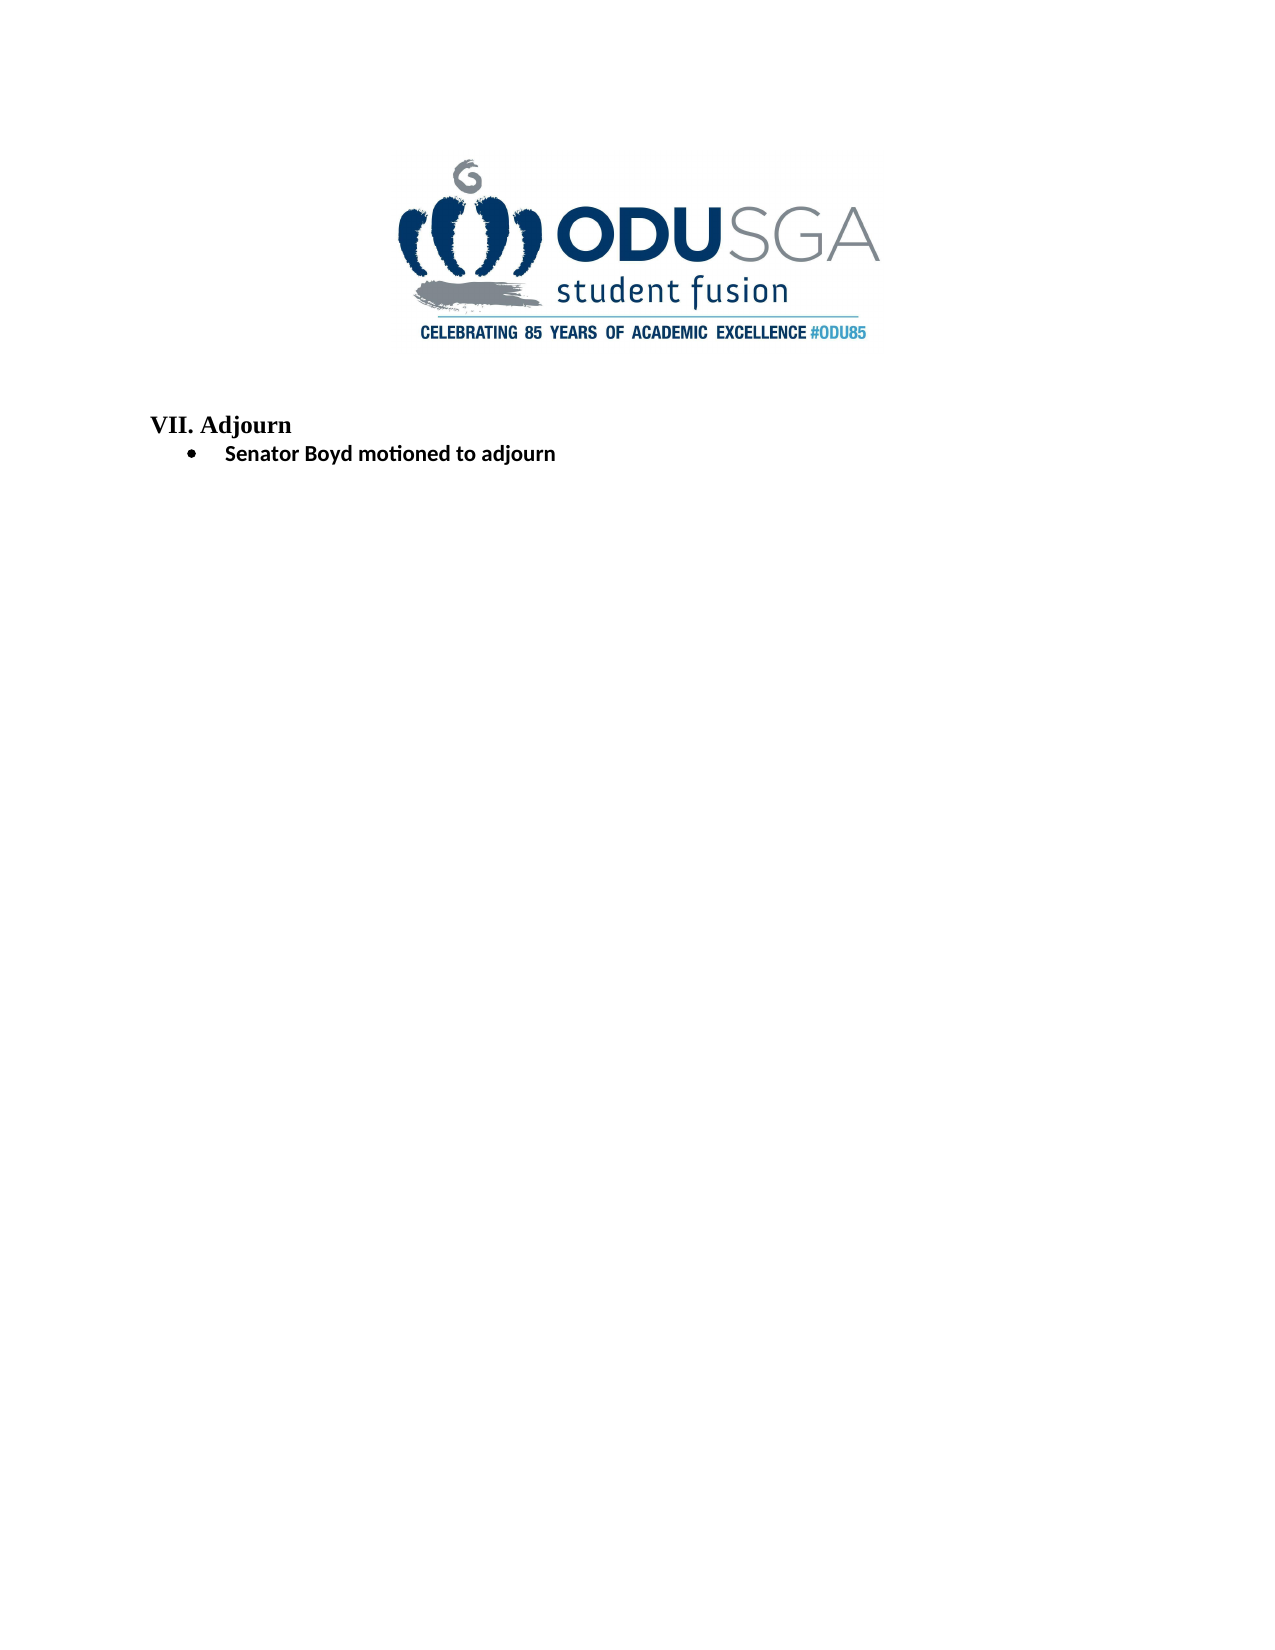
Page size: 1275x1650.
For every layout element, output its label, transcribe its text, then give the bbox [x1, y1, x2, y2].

picture [391, 150, 884, 354]
list Senator Boyd motioned to adjourn [187, 439, 1125, 467]
text VII. Adjourn [150, 411, 1125, 439]
